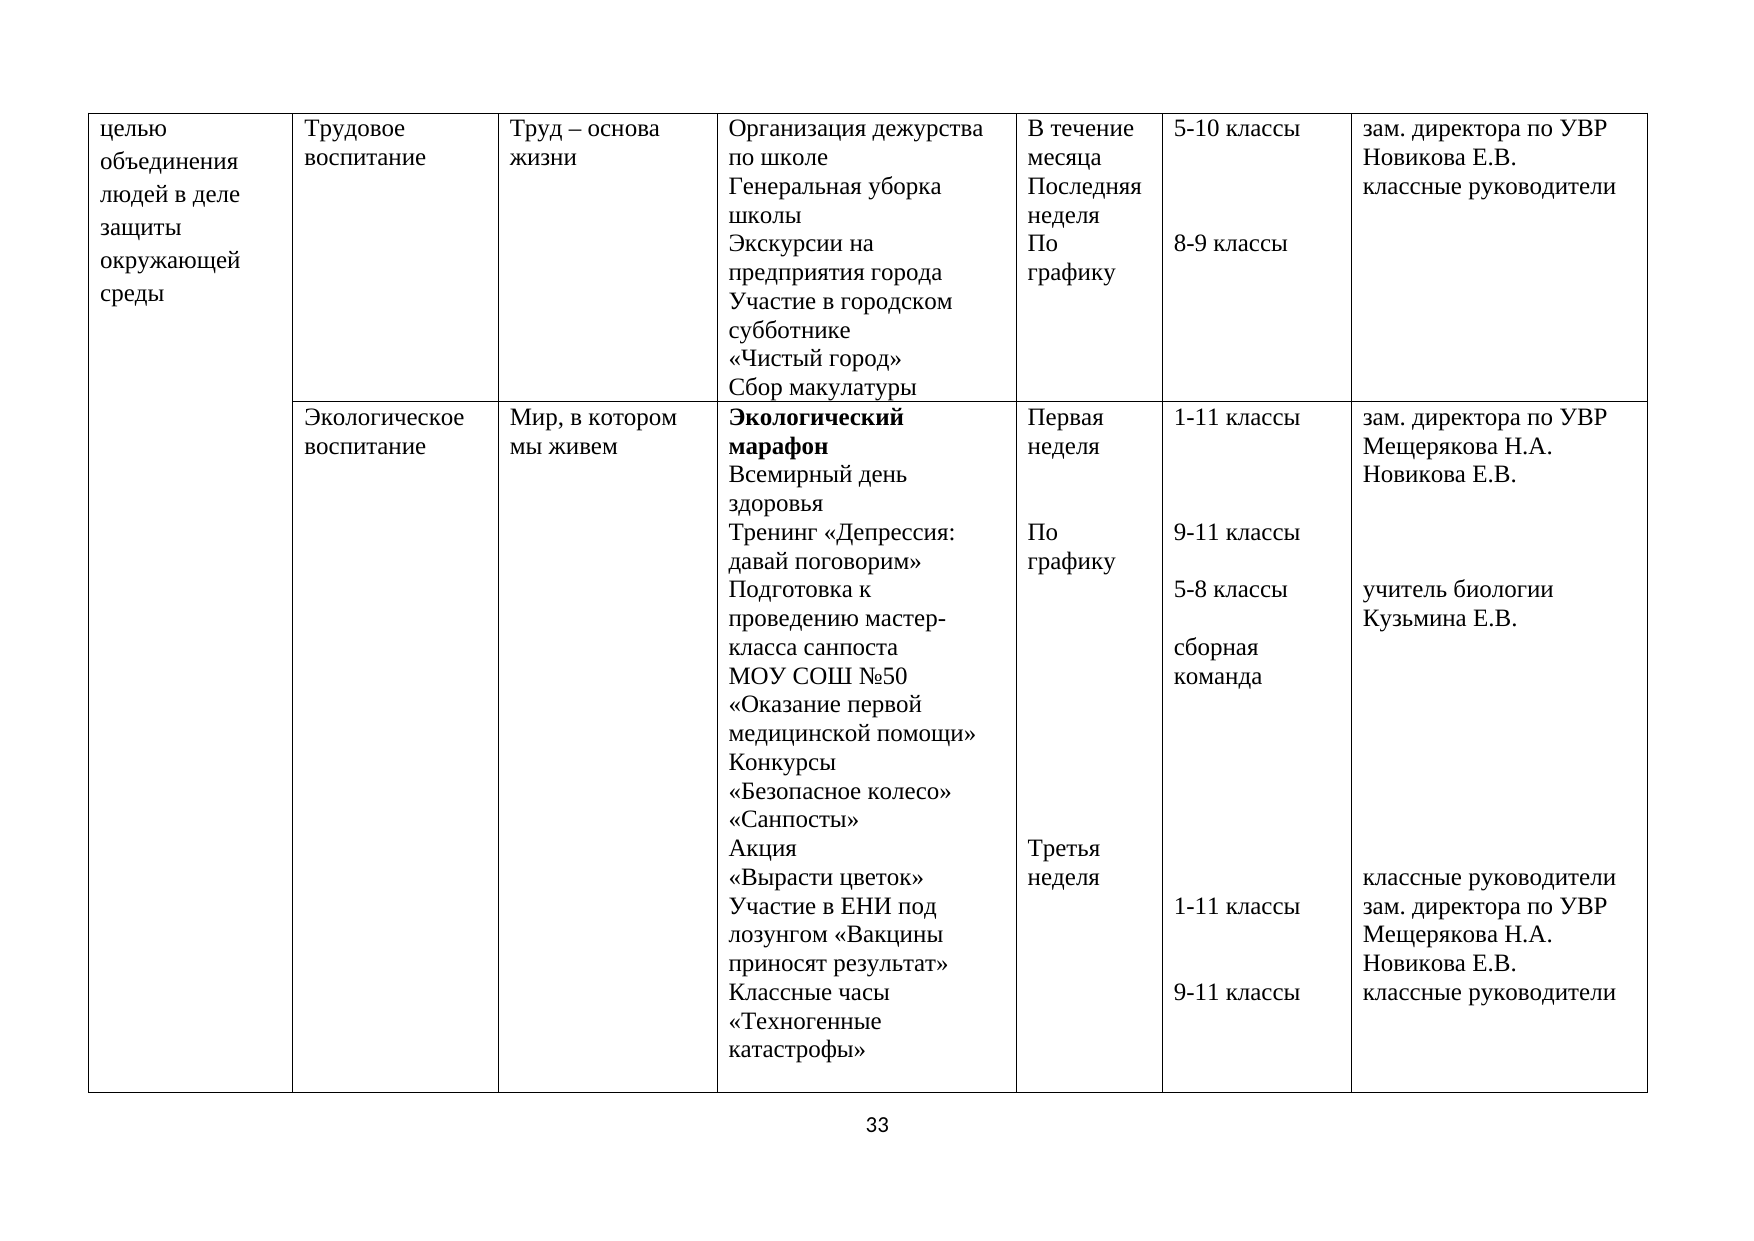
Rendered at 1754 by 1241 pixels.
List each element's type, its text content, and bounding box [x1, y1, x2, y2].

table_cell Первая неделя По графику Третья неделя [1017, 402, 1162, 1092]
table_cell Мир, в котором мы живем [499, 402, 717, 1092]
table_cell Труд – основа жизни [499, 114, 717, 401]
table_cell Экологическое воспитание [293, 402, 498, 1092]
table_cell Организация дежурства по школе Генеральная уборка школы Экскурсии на предприятия города Участие в городском субботнике «Чистый город» Сбор макулатуры [718, 114, 1016, 401]
table_cell 1-11 классы 9-11 классы 5-8 классы сборная команда 1-11 классы 9-11 классы [1163, 402, 1351, 1092]
table_cell Трудовое воспитание [293, 114, 498, 401]
table_cell зам. директора по УВР Мещерякова Н.А. Новикова Е.В. учитель биологии Кузьмина Е.В. классные руководители зам. директора по УВР Мещерякова Н.А. Новикова Е.В. классные руководители [1352, 402, 1647, 1092]
table_cell 5-10 классы 8-9 классы [1163, 114, 1351, 401]
table_cell зам. директора по УВР Новикова Е.В. классные руководители [1352, 114, 1647, 401]
table_cell Экологический марафон Всемирный день здоровья Тренинг «Депрессия: давай поговорим» Подготовка к проведению мастер-класса санпоста МОУ СОШ №50 «Оказание первой медицинской помощи» Конкурсы «Безопасное колесо» «Санпосты» Акция «Вырасти цветок» Участие в ЕНИ под лозунгом «Вакцины приносят результат» Классные часы «Техногенные катастрофы» [718, 402, 1016, 1092]
table_cell В течение месяца Последняя неделя По графику [1017, 114, 1162, 401]
